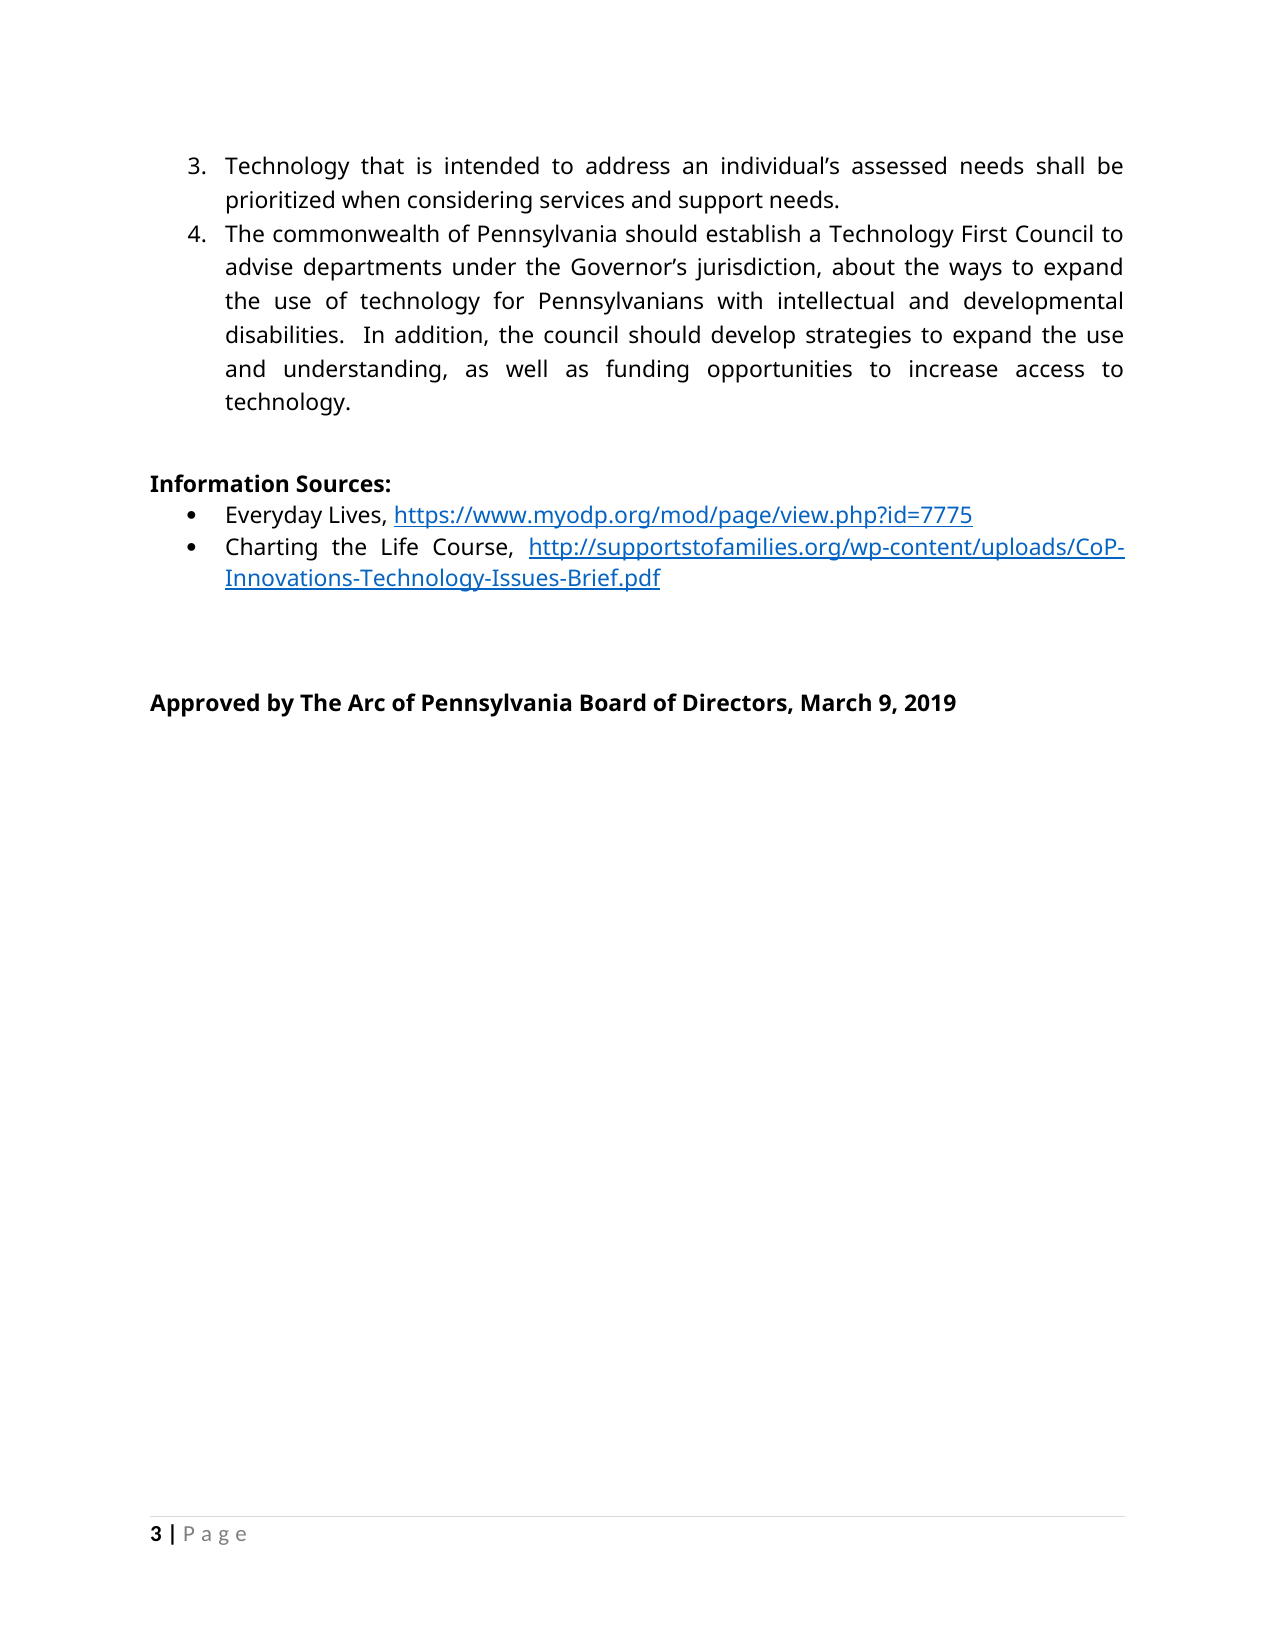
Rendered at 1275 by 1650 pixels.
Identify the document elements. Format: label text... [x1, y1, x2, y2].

list Technology that is intended to address an individual’s assessed needs shall be prioritized when considering services and support needs. [187, 150, 1125, 215]
text Information Sources: [150, 468, 1125, 499]
list Charting the Life Course, http://supportstofamilies.org/wp-content/uploads/CoP-Innovations-Technology-Issues-Brief.pdf [187, 530, 1125, 593]
list The commonwealth of Pennsylvania should establish a Technology First Council to advise departments under the Governor’s jurisdiction, about the ways to expand the use of technology for Pennsylvanians with intellectual and developmental disabilities. In addition, the council should develop strategies to expand the use and understanding, as well as funding opportunities to increase access to technology. [187, 217, 1125, 417]
text Approved by The Arc of Pennsylvania Board of Directors, March 9, 2019 [150, 687, 1125, 718]
list Everyday Lives, https://www.myodp.org/mod/page/view.php?id=7775 [187, 499, 1125, 530]
